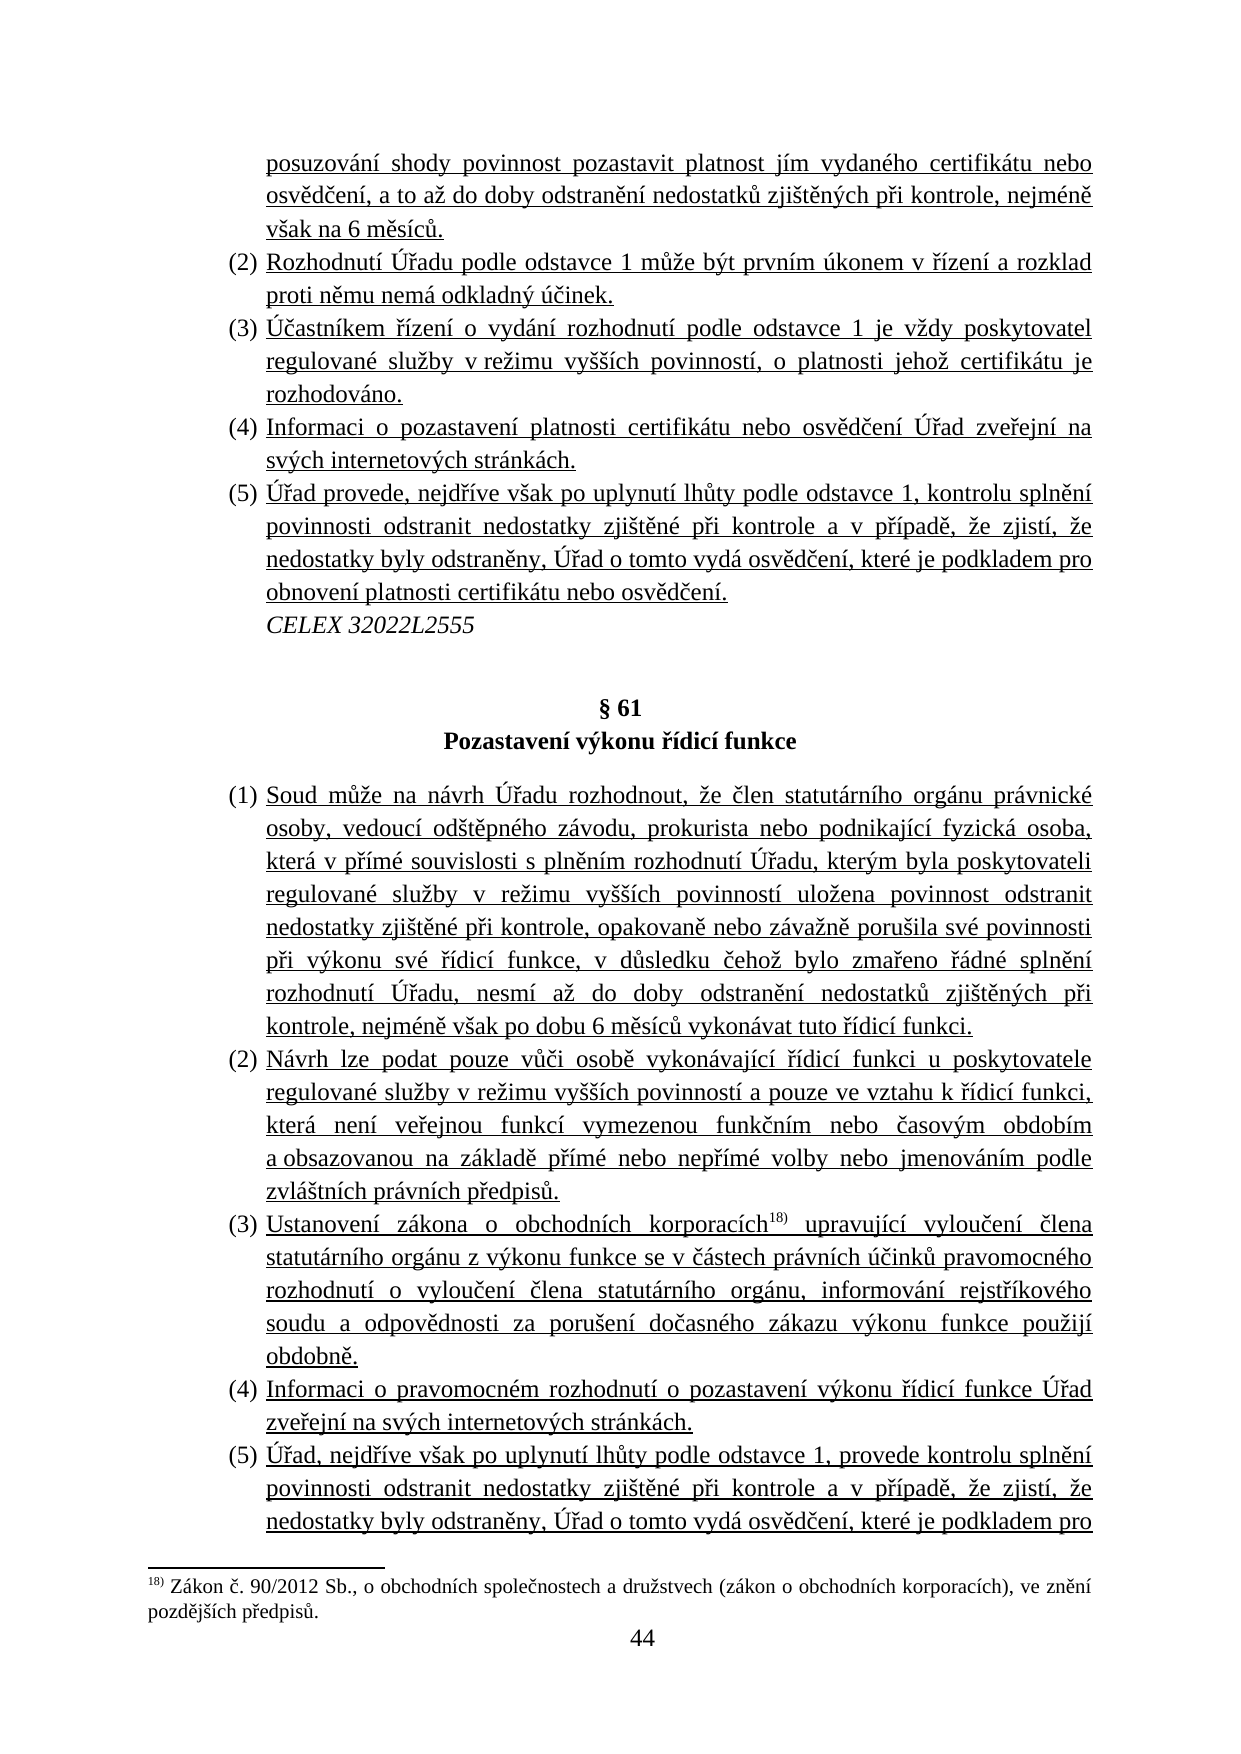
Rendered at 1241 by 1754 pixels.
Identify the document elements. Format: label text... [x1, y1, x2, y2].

list Soud může na návrh Úřadu rozhodnout, že člen statutárního orgánu právnické osoby, vedoucí odštěpného závodu, prokurista nebo podnikající fyzická osoba, která v přímé souvislosti s plněním rozhodnutí Úřadu, kterým byla poskytovateli regulované služby v režimu vyšších povinností uložena povinnost odstranit nedostatky zjištěné při kontrole, opakovaně nebo závažně porušila své povinnosti při výkonu své řídicí funkce, v důsledku čehož bylo zmařeno řádné splnění rozhodnutí Úřadu, nesmí až do doby odstranění nedostatků zjištěných při kontrole, nejméně však po dobu 6 měsíců vykonávat tuto řídicí funkci. [228, 780, 1093, 1040]
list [228, 148, 1093, 242]
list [228, 1440, 1093, 1535]
list CELEX 32022L2555 [266, 610, 1093, 639]
list Rozhodnutí Úřadu podle odstavce 1 může být prvním úkonem v řízení a rozklad proti němu nemá odkladný účinek. [228, 247, 1093, 308]
list Informaci o pravomocném rozhodnutí o pozastavení výkonu řídicí funkce Úřad zveřejní na svých internetových stránkách. [228, 1374, 1093, 1436]
list Ustanovení zákona o obchodních korporacích) upravující vyloučení člena statutárního orgánu z výkonu funkce se v částech právních účinků pravomocného rozhodnutí o vyloučení člena statutárního orgánu, informování rejstříkového soudu a odpovědnosti za porušení dočasného zákazu výkonu funkce použijí obdobně. [228, 1209, 1093, 1370]
list Úřad provede, nejdříve však po uplynutí lhůty podle odstavce 1, kontrolu splnění povinnosti odstranit nedostatky zjištěné při kontrole a v případě, že zjistí, že nedostatky byly odstraněny, Úřad o tomto vydá osvědčení, které je podkladem pro obnovení platnosti certifikátu nebo osvědčení. [228, 478, 1093, 606]
subtitle § 61 Pozastavení výkonu řídicí funkce [148, 693, 1093, 755]
list Účastníkem řízení o vydání rozhodnutí podle odstavce 1 je vždy poskytovatel regulované služby v režimu vyšších povinností, o platnosti jehož certifikátu je rozhodováno. [228, 313, 1093, 407]
list Informaci o pozastavení platnosti certifikátu nebo osvědčení Úřad zveřejní na svých internetových stránkách. [228, 412, 1093, 473]
list Návrh lze podat pouze vůči osobě vykonávající řídicí funkci u poskytovatele regulované služby v režimu vyšších povinností a pouze ve vztahu k řídicí funkci, která není veřejnou funkcí vymezenou funkčním nebo časovým obdobím a obsazovanou na základě přímé nebo nepřímé volby nebo jmenováním podle zvláštních právních předpisů. [228, 1044, 1093, 1205]
